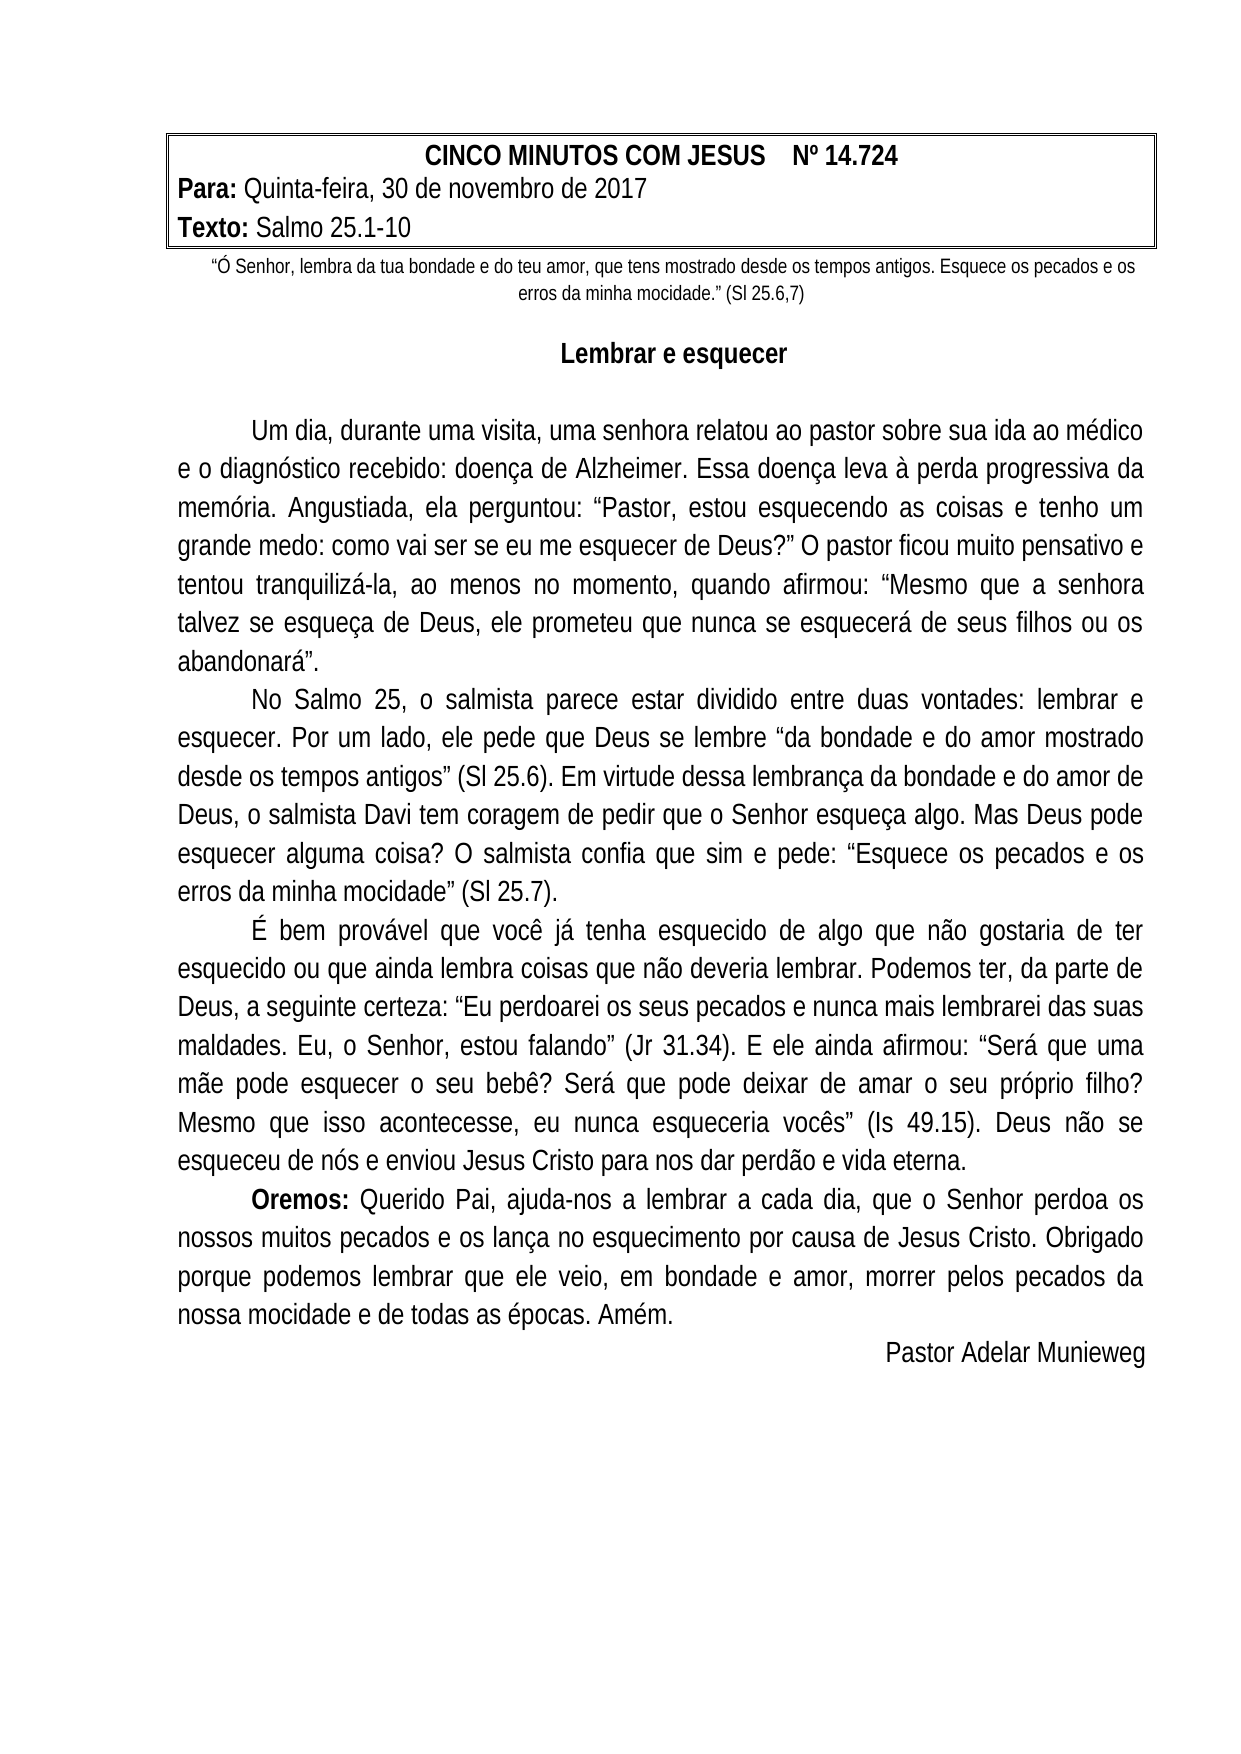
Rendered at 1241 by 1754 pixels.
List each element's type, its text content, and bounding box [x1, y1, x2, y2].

text Texto: Salmo 25.1-10 [169, 205, 1154, 246]
title CINCO MINUTOS COM JESUS Nº 14.724 [169, 136, 1154, 172]
text No Salmo 25, o salmista parece estar dividido entre duas vontades: lembrar e esquecer. Por um lado, ele pede que Deus se lembre “da bondade e do amor mostrado desde os tempos antigos” (Sl 25.6). Em virtude dessa lembrança da bondade e do amor de Deus, o salmista Davi tem coragem de pedir que o Senhor esqueça algo. Mas Deus pode esquecer alguma coisa? O salmista confia que sim e pede: “Esquece os pecados e os erros da minha mocidade” (Sl 25.7). [177, 682, 1146, 908]
text “Ó Senhor, lembra da tua bondade e do teu amor, que tens mostrado desde os tempos antigos. Esquece os pecados e os erros da minha mocidade.” (Sl 25.6,7) [177, 254, 1146, 305]
text Oremos: Querido Pai, ajuda-nos a lembrar a cada dia, que o Senhor perdoa os nossos muitos pecados e os lança no esquecimento por causa de Jesus Cristo. Obrigado porque podemos lembrar que ele veio, em bondade e amor, morrer pelos pecados da nossa mocidade e de todas as épocas. Amém. [177, 1182, 1146, 1331]
text Lembrar e esquecer [177, 336, 1146, 369]
text Um dia, durante uma visita, uma senhora relatou ao pastor sobre sua ida ao médico e o diagnóstico recebido: doença de Alzheimer. Essa doença leva à perda progressiva da memória. Angustiada, ela perguntou: “Pastor, estou esquecendo as coisas e tenho um grande medo: como vai ser se eu me esquecer de Deus?” O pastor ficou muito pensativo e tentou tranquilizá-la, ao menos no momento, quando afirmou: “Mesmo que a senhora talvez se esqueça de Deus, ele prometeu que nunca se esquecerá de seus filhos ou os abandonará”. [177, 413, 1146, 677]
text Para: Quinta-feira, 30 de novembro de 2017 [177, 172, 1146, 205]
text Pastor Adelar Munieweg [177, 1336, 1146, 1369]
text É bem provável que você já tenha esquecido de algo que não gostaria de ter esquecido ou que ainda lembra coisas que não deveria lembrar. Podemos ter, da parte de Deus, a seguinte certeza: “Eu perdoarei os seus pecados e nunca mais lembrarei das suas maldades. Eu, o Senhor, estou falando” (Jr 31.34). E ele ainda afirmou: “Será que uma mãe pode esquecer o seu bebê? Será que pode deixar de amar o seu próprio filho? Mesmo que isso acontecesse, eu nunca esqueceria vocês” (Is 49.15). Deus não se esqueceu de nós e enviou Jesus Cristo para nos dar perdão e vida eterna. [177, 913, 1146, 1177]
